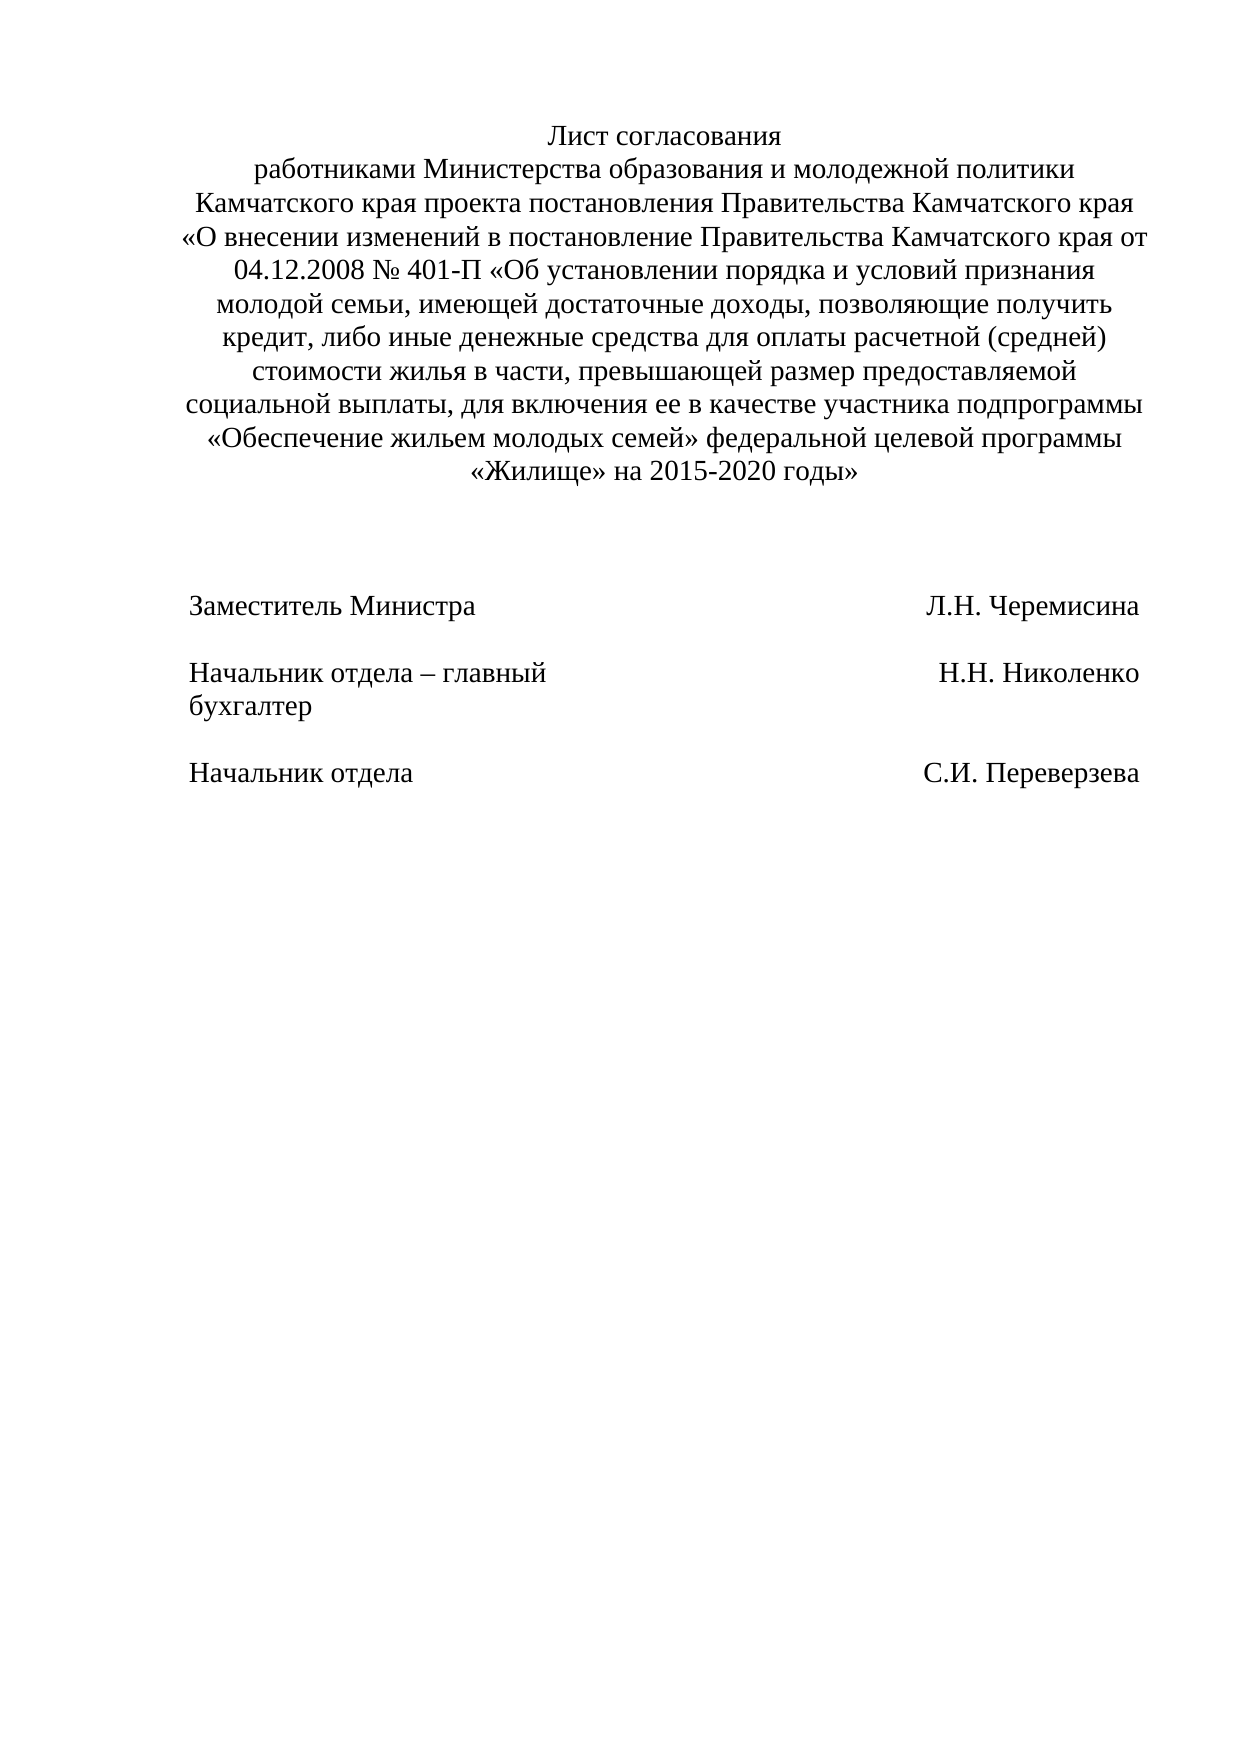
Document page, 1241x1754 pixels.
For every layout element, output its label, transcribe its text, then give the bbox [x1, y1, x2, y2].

table_cell С.И. Переверзева [664, 755, 1151, 822]
table_cell Начальник отдела – главный бухгалтер [177, 655, 664, 755]
text работниками Министерства образования и молодежной политики Камчатского края проекта постановления Правительства Камчатского края «О внесении изменений в постановление Правительства Камчатского края от 04.12.2008 № 401-П «Об установлении порядка и условий признания молодой семьи, имеющей достаточные доходы, позволяющие получить кредит, либо иные денежные средства для оплаты расчетной (средней) стоимости жилья в части, превышающей размер предоставляемой социальной выплаты, для включения ее в качестве участника подпрограммы «Обеспечение жильем молодых семей» федеральной целевой программы «Жилище» на 2015-2020 годы» [177, 152, 1152, 487]
table_cell Начальник отдела [177, 755, 664, 822]
table_header Заместитель Министра [177, 588, 664, 655]
table_cell Н.Н. Николенко [664, 655, 1151, 755]
text Лист согласования [177, 118, 1152, 152]
table_header Л.Н. Черемисина [664, 588, 1151, 655]
